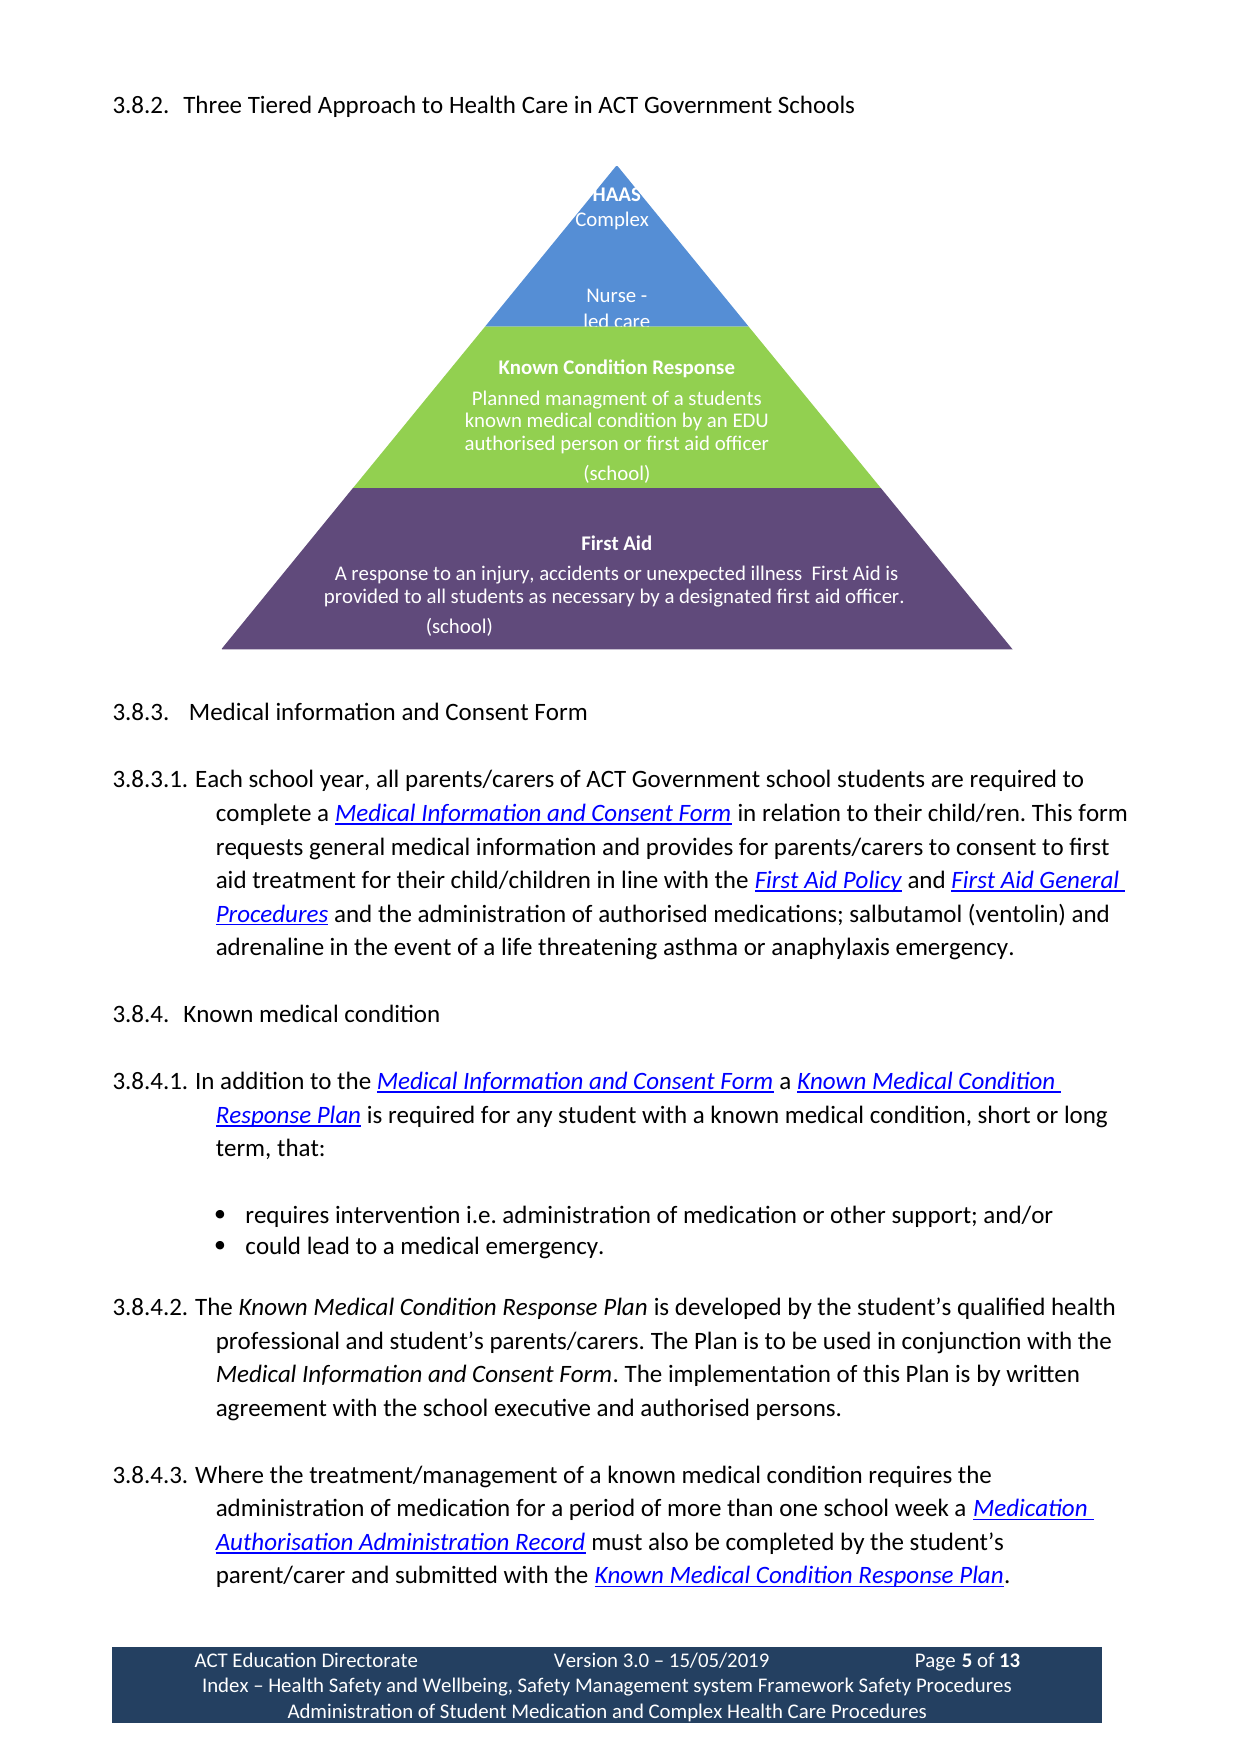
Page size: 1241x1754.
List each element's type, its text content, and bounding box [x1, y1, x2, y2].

list Known medical condition [112, 998, 1128, 1029]
list Each school year, all parents/carers of ACT Government school students are required to complete a Medical Information and Consent Form in relation to their child/ren. This form requests general medical information and provides for parents/carers to consent to first aid treatment for their child/children in line with the First Aid Policy and First Aid General Procedures and the administration of authorised medications; salbutamol (ventolin) and adrenaline in the event of a life threatening asthma or anaphylaxis emergency. [112, 764, 1128, 962]
list could lead to a medical emergency. [216, 1230, 1128, 1261]
list In addition to the Medical Information and Consent Form a Known Medical Condition Response Plan is required for any student with a known medical condition, short or long term, that: [112, 1066, 1128, 1163]
list requires intervention i.e. administration of medication or other support; and/or [216, 1200, 1128, 1230]
list Three Tiered Approach to Health Care in ACT Government Schools [112, 89, 1128, 120]
list The Known Medical Condition Response Plan is developed by the student’s qualified health professional and student’s parents/carers. The Plan is to be used in conjunction with the Medical Information and Consent Form. The implementation of this Plan is by written agreement with the school executive and authorised persons. [112, 1291, 1128, 1422]
list Where the treatment/management of a known medical condition requires the administration of medication for a period of more than one school week a Medication Authorisation Administration Record must also be completed by the student’s parent/carer and submitted with the Known Medical Condition Response Plan. [112, 1459, 1128, 1590]
list Medical information and Consent Form [112, 697, 1128, 727]
